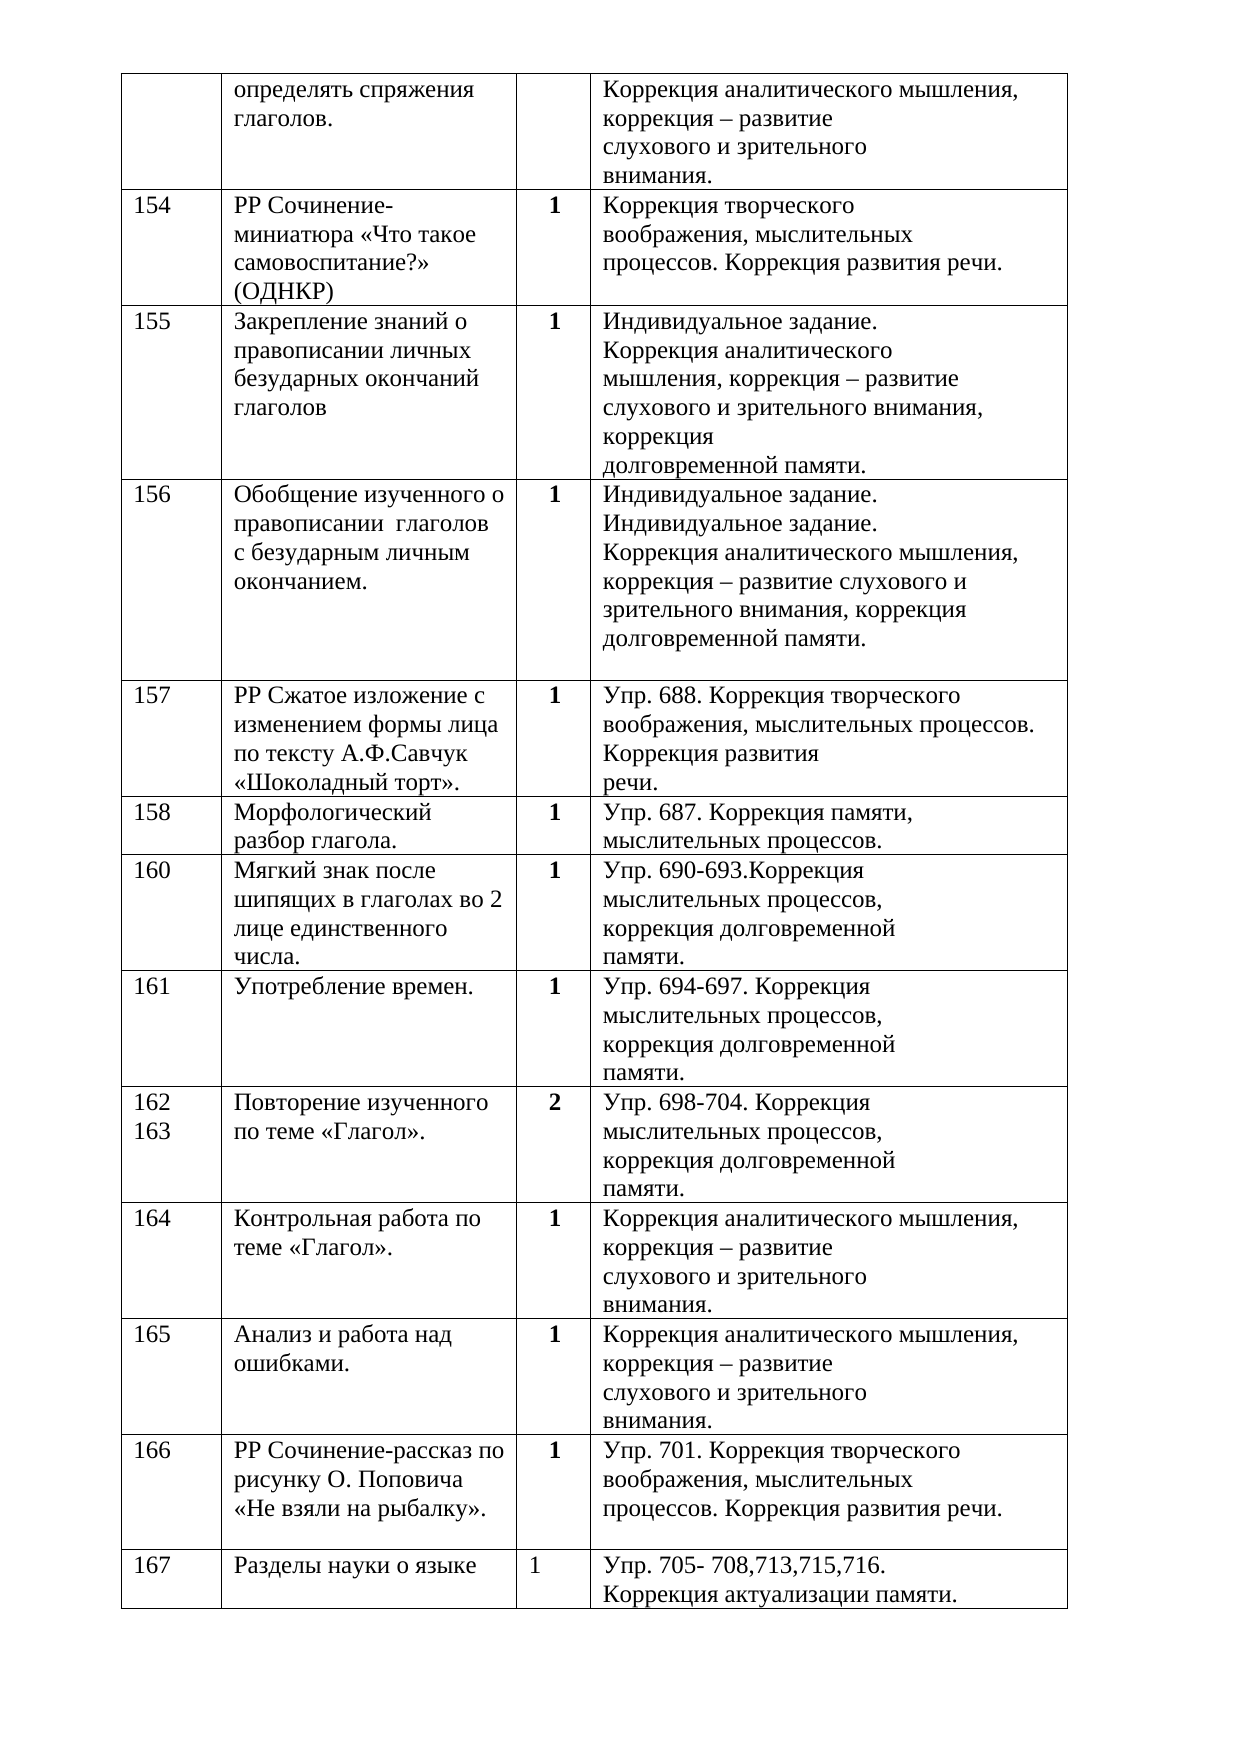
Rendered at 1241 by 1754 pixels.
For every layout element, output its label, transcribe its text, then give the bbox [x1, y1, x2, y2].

table_header [517, 74, 590, 189]
table_cell 1 [517, 480, 590, 679]
table_cell Повторение изученного по теме «Глагол». [222, 1087, 516, 1202]
table_cell РР Сочинение-рассказ по рисунку О. Поповича «Не взяли на рыбалку». [222, 1435, 516, 1549]
table_cell 156 [122, 480, 221, 679]
table_cell 157 [122, 681, 221, 796]
table_cell Упр. 698-704. Коррекция мыслительных процессов, коррекция долговременной памяти. [591, 1087, 1067, 1202]
table_cell Упр. 690-693.Коррекция мыслительных процессов, коррекция долговременной памяти. [591, 855, 1067, 970]
table_cell Коррекция аналитического мышления, коррекция – развитие слухового и зрительного внимания. [591, 1319, 1067, 1434]
table_cell 160 [122, 855, 221, 970]
table_cell Мягкий знак после шипящих в глаголах во 2 лице единственного числа. [222, 855, 516, 970]
table_cell 158 [122, 797, 221, 854]
table_cell Индивидуальное задание. Коррекция аналитического мышления, коррекция – развитие слухового и зрительного внимания, коррекция долговременной памяти. [591, 306, 1067, 478]
table_cell Коррекция творческого воображения, мыслительных процессов. Коррекция развития речи. [591, 190, 1067, 305]
table_cell Обобщение изученного о правописании глаголов с безударным личным окончанием. [222, 480, 516, 679]
table_header Коррекция аналитического мышления, коррекция – развитие слухового и зрительного внимания. [591, 74, 1067, 189]
table_cell 155 [122, 306, 221, 478]
table_cell 1 [517, 306, 590, 478]
table_header определять спряжения глаголов. [222, 74, 516, 189]
table_cell 162 163 [122, 1087, 221, 1202]
table_cell 166 [122, 1435, 221, 1549]
table_cell 167 [122, 1550, 221, 1608]
table_cell Закрепление знаний о правописании личных безударных окончаний глаголов [222, 306, 516, 478]
table_cell 154 [122, 190, 221, 305]
table_cell Контрольная работа по теме «Глагол». [222, 1203, 516, 1318]
table_cell Упр. 701. Коррекция творческого воображения, мыслительных процессов. Коррекция развития речи. [591, 1435, 1067, 1549]
table_cell Анализ и работа над ошибками. [222, 1319, 516, 1434]
table_cell РР Сжатое изложение с изменением формы лица по тексту А.Ф.Савчук «Шоколадный торт». [222, 681, 516, 796]
table_cell Разделы науки о языке [222, 1550, 516, 1608]
table_cell 1 [517, 1435, 590, 1549]
table_cell 161 [122, 971, 221, 1086]
table_cell 1 [517, 971, 590, 1086]
table_cell 1 [517, 190, 590, 305]
table_cell 1 [517, 681, 590, 796]
table_cell РР Сочинение- миниатюра «Что такое самовоспитание?» (ОДНКР) [222, 190, 516, 305]
table_cell Упр. 694-697. Коррекция мыслительных процессов, коррекция долговременной памяти. [591, 971, 1067, 1086]
table_cell Упр. 705- 708,713,715,716. Коррекция актуализации памяти. [591, 1550, 1067, 1608]
table_cell 1 [517, 1203, 590, 1318]
table_cell 165 [122, 1319, 221, 1434]
table_cell 1 [517, 855, 590, 970]
table_cell Индивидуальное задание. Индивидуальное задание. Коррекция аналитического мышления, коррекция – развитие слухового и зрительного внимания, коррекция долговременной памяти. [591, 480, 1067, 679]
table_cell 2 [517, 1087, 590, 1202]
table_cell 164 [122, 1203, 221, 1318]
table_cell Морфологический разбор глагола. [222, 797, 516, 854]
table_cell 1 [517, 1319, 590, 1434]
table_cell Упр. 687. Коррекция памяти, мыслительных процессов. [591, 797, 1067, 854]
table_header [122, 74, 221, 189]
table_cell 1 [517, 797, 590, 854]
table_cell Упр. 688. Коррекция творческого воображения, мыслительных процессов. Коррекция развития речи. [591, 681, 1067, 796]
table_cell Коррекция аналитического мышления, коррекция – развитие слухового и зрительного внимания. [591, 1203, 1067, 1318]
table_cell Употребление времен. [222, 971, 516, 1086]
table_cell 1 [517, 1550, 590, 1608]
